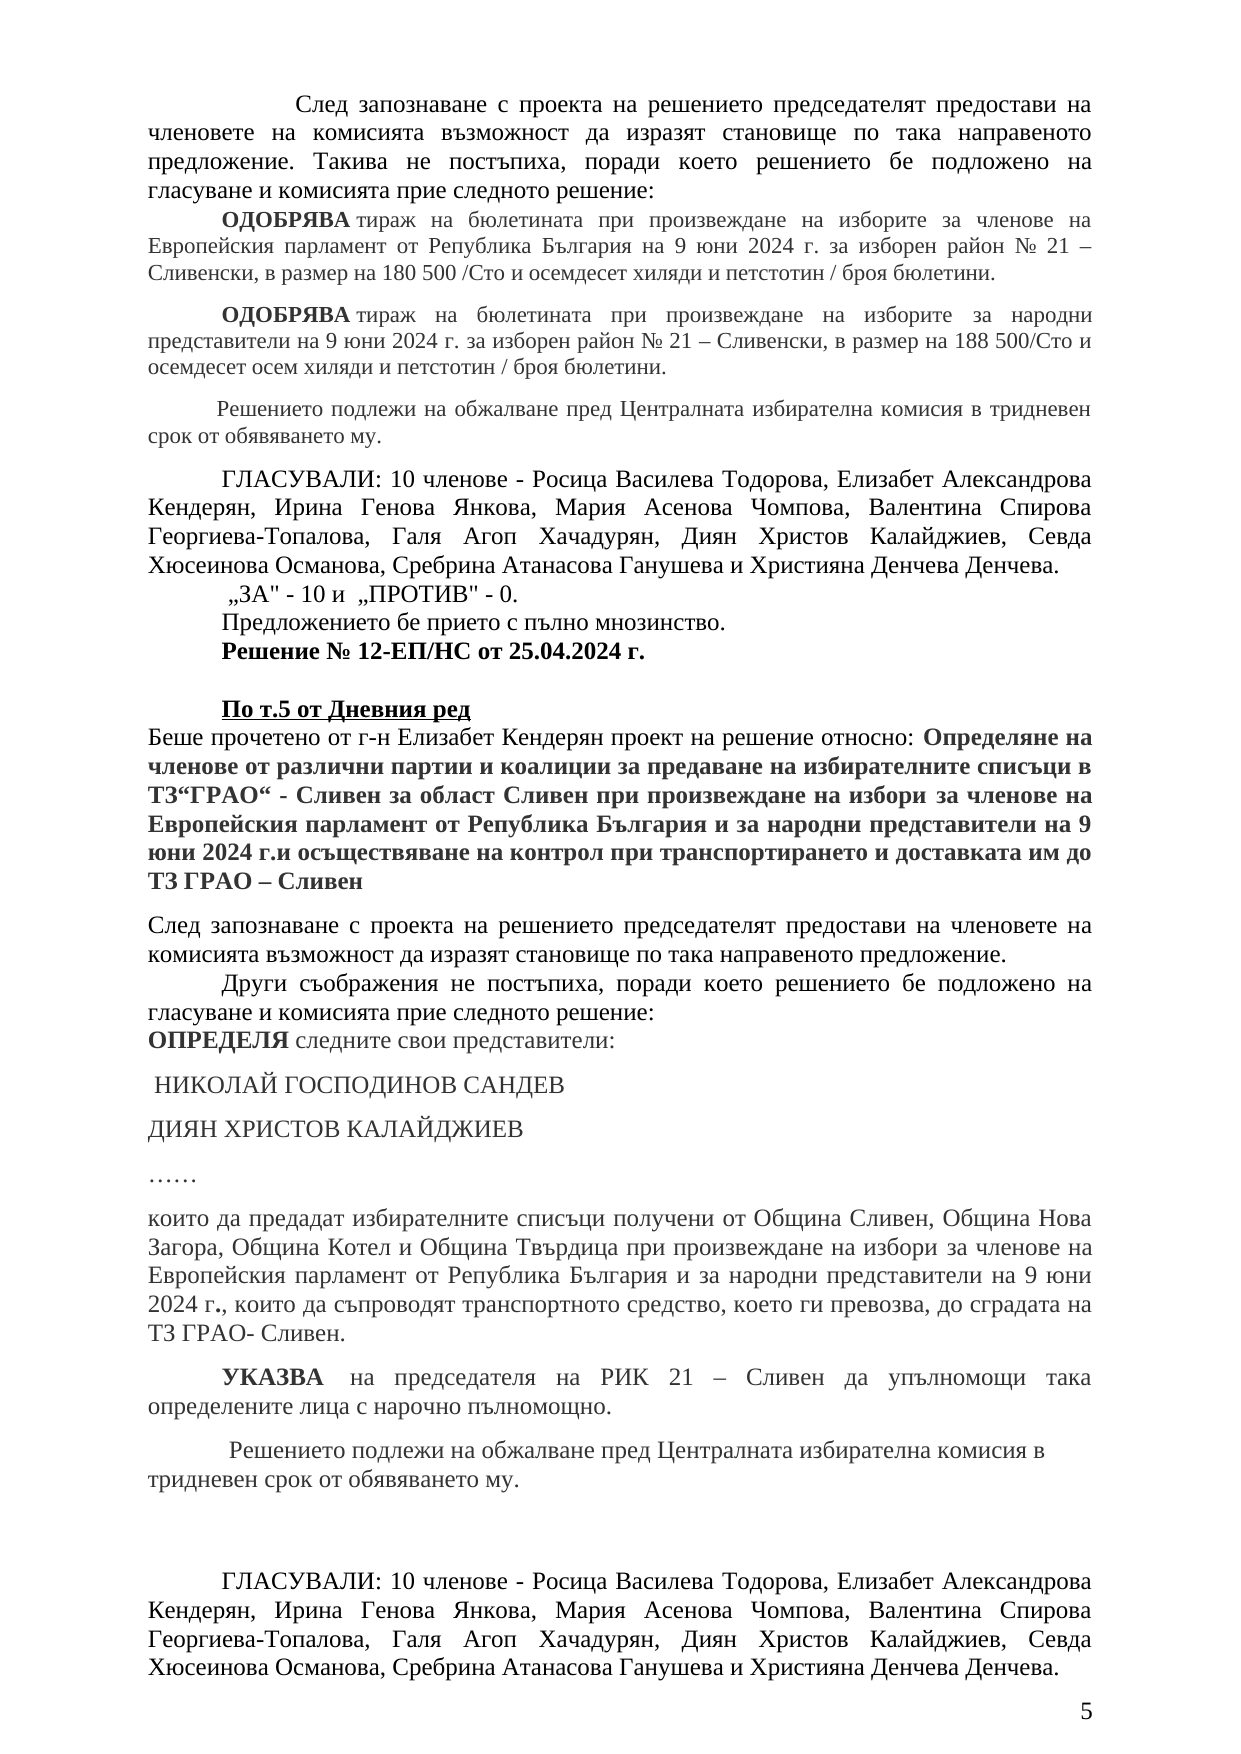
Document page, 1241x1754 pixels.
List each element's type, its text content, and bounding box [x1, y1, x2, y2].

text Други съображения не постъпиха, поради което решението бе подложено на гласуване и комисията прие следното решение: [148, 968, 1093, 1026]
text ДИЯН ХРИСТОВ КАЛАЙДЖИЕВ [148, 1114, 1093, 1143]
text Предложението бе прието с пълно мнозинство. [148, 607, 1093, 636]
text „ЗА" - 10 и „ПРОТИВ" - 0. [148, 579, 1093, 607]
text …… [148, 1159, 1093, 1187]
text След запознаване с проекта на решението председателят предостави на членовете на комисията възможност да изразят становище по така направеното предложение. Такива не постъпиха, поради което решението бе подложено на гласуване и комисията прие следното решение: [148, 89, 1093, 204]
text ОДОБРЯВА тираж на бюлетината при произвеждане на изборите за членове на Европейския парламент от Република България на 9 юни 2024 г. за изборен район № 21 – Сливенски, в размер на 180 500 /Сто и осемдесет хиляди и петстотин / броя бюлетини. [148, 204, 1093, 285]
text Беше прочетено от г-н Елизабет Кендерян проект на решение относно: Определяне на членове от различни партии и коалиции за предаване на избирателните списъци в ТЗ“ГРАО“ - Сливен за област Сливен при произвеждане на избори за членове на Европейския парламент от Република България и за народни представители на 9 юни 2024 г.и осъществяване на контрол при транспортирането и доставката им до ТЗ ГРАО – Сливен [148, 837, 1093, 895]
text Беше прочетено от г-н Елизабет Кендерян проект на решение относно: Определяне на членове от различни партии и коалиции за предаване на избирателните списъци в ТЗ“ГРАО“ - Сливен за област Сливен при произвеждане на избори за членове на Европейския парламент от Република България и за народни представители на 9 юни 2024 г.и осъществяване на контрол при транспортирането и доставката им до ТЗ ГРАО – Сливен [148, 722, 1093, 809]
text НИКОЛАЙ ГОСПОДИНОВ САНДЕВ [148, 1070, 1093, 1099]
text Решението подлежи на обжалване пред Централната избирателна комисия в тридневен срок от обявяването му. [148, 1436, 1093, 1493]
text които да предадат избирателните списъци получени от Община Сливен, Община Нова Загора, Община Котел и Община Твърдица при произвеждане на избори за членове на Европейския парламент от Република България и за народни представители на 9 юни 2024 г., които да съпроводят транспортното средство, което ги превозва, до сградата на ТЗ ГРАО- Сливен. [148, 1289, 1093, 1347]
text Решение № 12-ЕП/НС от 25.04.2024 г. [148, 636, 1093, 665]
text УКАЗВА на председателя на РИК 21 – Сливен да упълномощи така определените лица с нарочно пълномощно. [148, 1362, 1093, 1420]
text ОДОБРЯВА тираж на бюлетината при произвеждане на изборите за народни представители на 9 юни 2024 г. за изборен район № 21 – Сливенски, в размер на 188 500/Сто и осемдесет осем хиляди и петстотин / броя бюлетини. [148, 301, 1093, 380]
text След запознаване с проекта на решението председателят предостави на членовете на комисията възможност да изразят становище по така направеното предложение. [148, 911, 1093, 968]
text ОПРЕДЕЛЯ следните свои представители: [148, 1026, 1093, 1054]
text По т.5 от Дневния ред [148, 694, 1093, 722]
text Решението подлежи на обжалване пред Централната избирателна комисия в тридневен срок от обявяването му. [148, 395, 1093, 448]
text които да предадат избирателните списъци получени от Община Сливен, Община Нова Загора, Община Котел и Община Твърдица при произвеждане на избори за членове на Европейския парламент от Република България и за народни представители на 9 юни 2024 г., които да съпроводят транспортното средство, което ги превозва, до сградата на ТЗ ГРАО- Сливен. [148, 1203, 1093, 1261]
